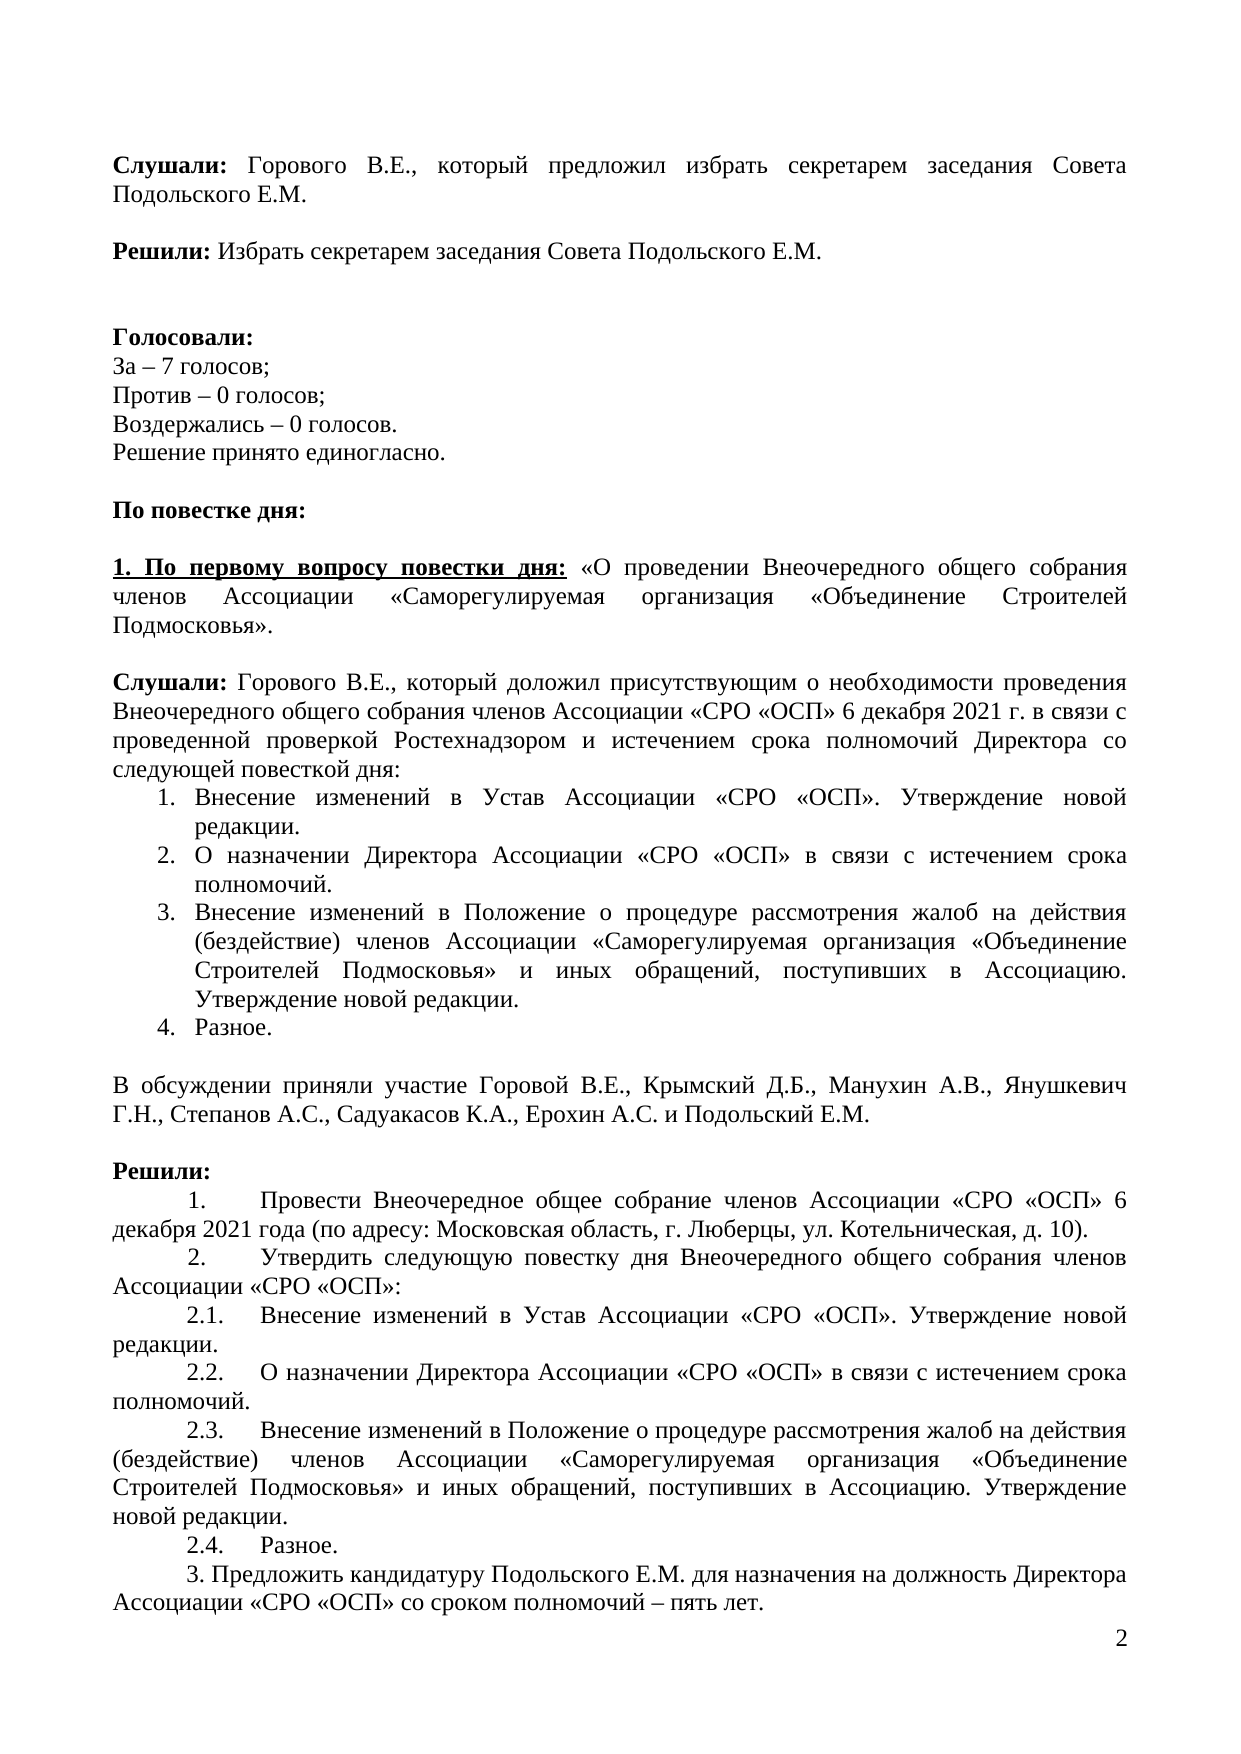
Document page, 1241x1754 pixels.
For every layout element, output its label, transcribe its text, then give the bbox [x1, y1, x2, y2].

text Голосовали: [112, 322, 1128, 351]
text Слушали: Горового В.Е., который доложил присутствующим о необходимости проведения Внеочередного общего собрания членов Ассоциации «СРО «ОСП» 6 декабря 2021 г. в связи с проведенной проверкой Ростехнадзором и истечением срока полномочий Директора со следующей повесткой дня: [112, 667, 1128, 782]
text Слушали: Горового В.Е., который предложил избрать секретарем заседания Совета Подольского Е.М. [112, 150, 1128, 207]
text 1. По первому вопросу повестки дня: «О проведении Внеочередного общего собрания членов Ассоциации «Саморегулируемая организация «Объединение Строителей Подмосковья». [112, 552, 1128, 639]
list Утвердить следующую повестку дня Внеочередного общего собрания членов Ассоциации «СРО «ОСП»: [112, 1242, 1128, 1300]
list Внесение изменений в Положение о процедуре рассмотрения жалоб на действия (бездействие) членов Ассоциации «Саморегулируемая организация «Объединение Строителей Подмосковья» и иных обращений, поступивших в Ассоциацию. Утверждение новой редакции. [112, 1415, 1128, 1530]
text Решили: Избрать секретарем заседания Совета Подольского Е.М. [112, 236, 1128, 265]
text За – 7 голосов; [112, 351, 1128, 380]
list О назначении Директора Ассоциации «СРО «ОСП» в связи с истечением срока полномочий. [157, 840, 1128, 897]
text По повестке дня: [112, 495, 1128, 524]
text 3. Предложить кандидатуру Подольского Е.М. для назначения на должность Директора Ассоциации «СРО «ОСП» со сроком полномочий – пять лет. [112, 1559, 1128, 1616]
text В обсуждении приняли участие Горовой В.Е., Крымский Д.Б., Манухин А.В., Янушкевич Г.Н., Степанов А.С., Садуакасов К.А., Ерохин А.С. и Подольский Е.М. [112, 1070, 1128, 1127]
list Разное. [112, 1530, 1128, 1559]
text Решили: [112, 1156, 1128, 1185]
text Решение принято единогласно. [112, 437, 1128, 466]
list Внесение изменений в Устав Ассоциации «СРО «ОСП». Утверждение новой редакции. [157, 782, 1128, 840]
list Внесение изменений в Положение о процедуре рассмотрения жалоб на действия (бездействие) членов Ассоциации «Саморегулируемая организация «Объединение Строителей Подмосковья» и иных обращений, поступивших в Ассоциацию. Утверждение новой редакции. [157, 897, 1128, 1012]
text Воздержались – 0 голосов. [112, 409, 1128, 437]
list Разное. [157, 1012, 1128, 1041]
list Внесение изменений в Устав Ассоциации «СРО «ОСП». Утверждение новой редакции. [112, 1300, 1128, 1357]
list Провести Внеочередное общее собрание членов Ассоциации «СРО «ОСП» 6 декабря 2021 года (по адресу: Московская область, г. Люберцы, ул. Котельническая, д. 10). [112, 1185, 1128, 1242]
list О назначении Директора Ассоциации «СРО «ОСП» в связи с истечением срока полномочий. [112, 1357, 1128, 1415]
text Против – 0 голосов; [112, 380, 1128, 409]
